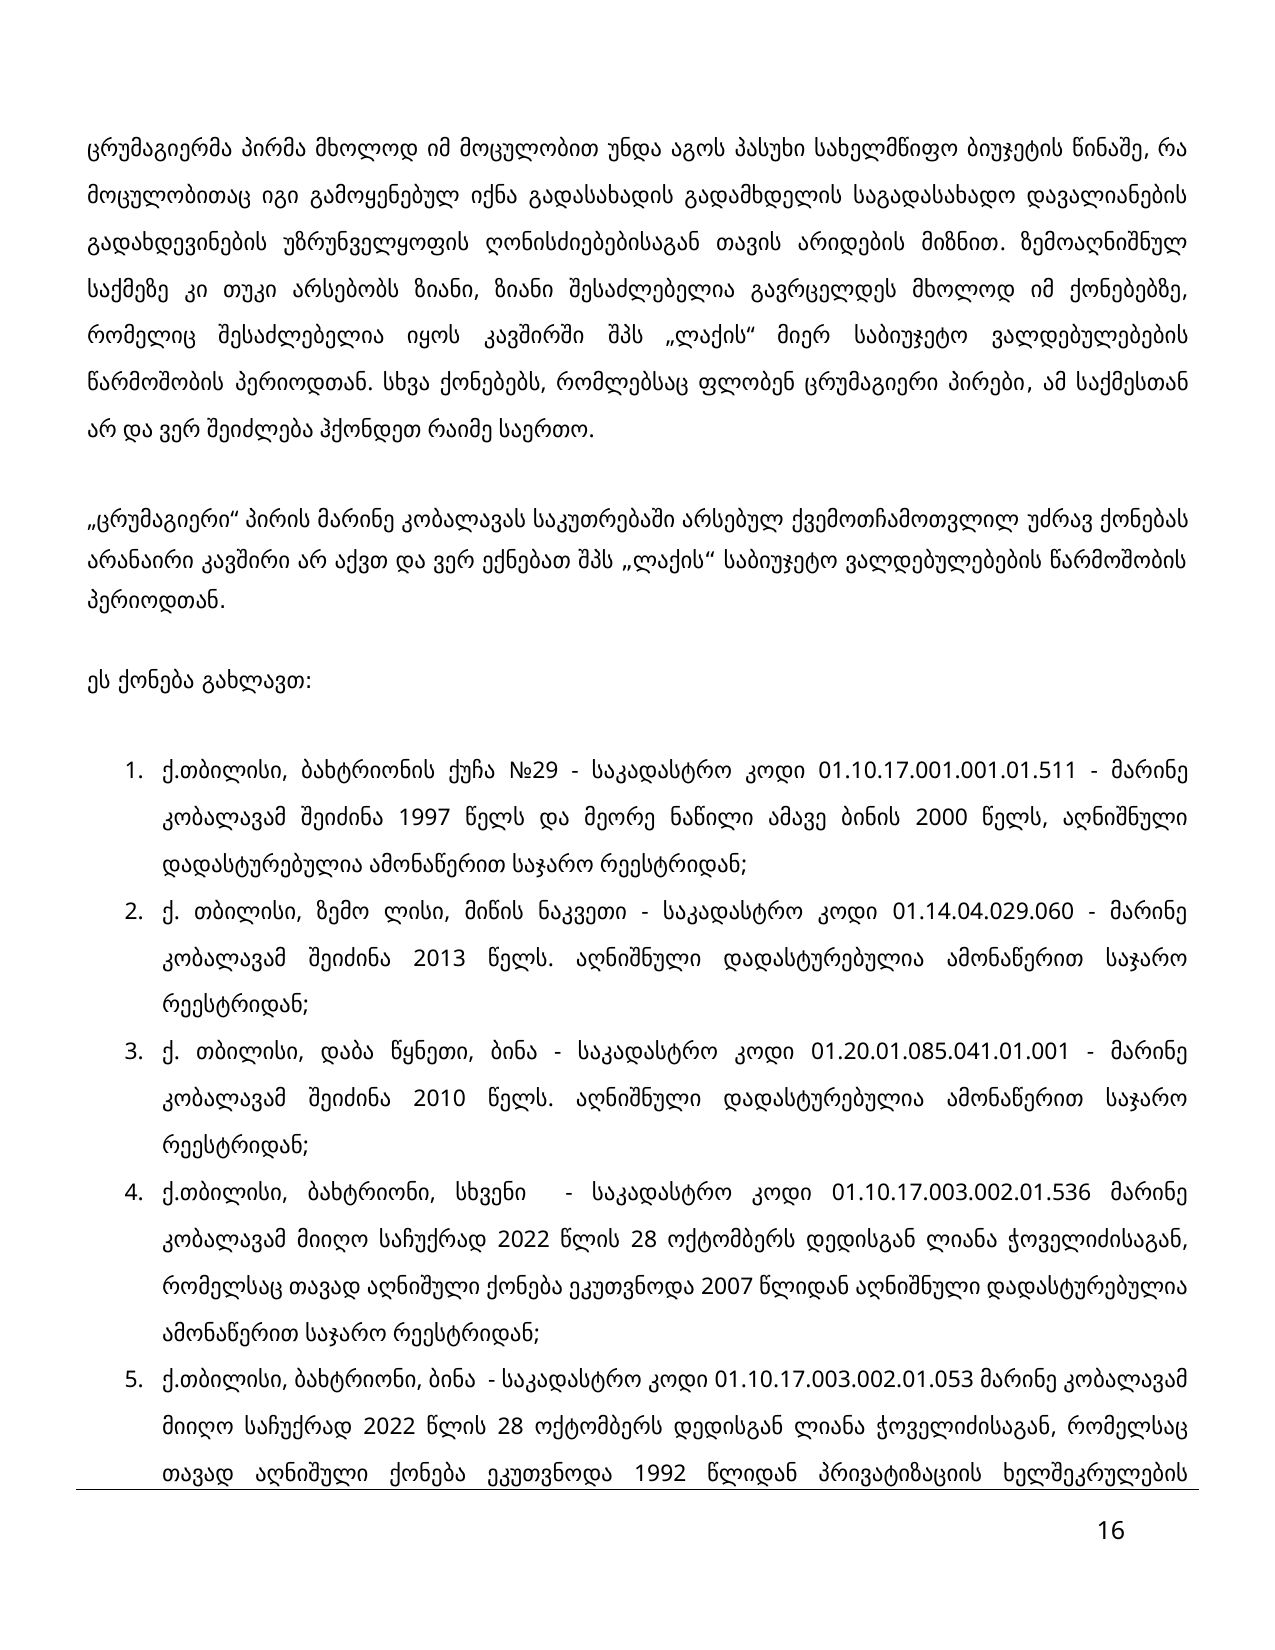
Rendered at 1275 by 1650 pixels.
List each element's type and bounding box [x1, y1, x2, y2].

table_header [76, 85, 1199, 1488]
